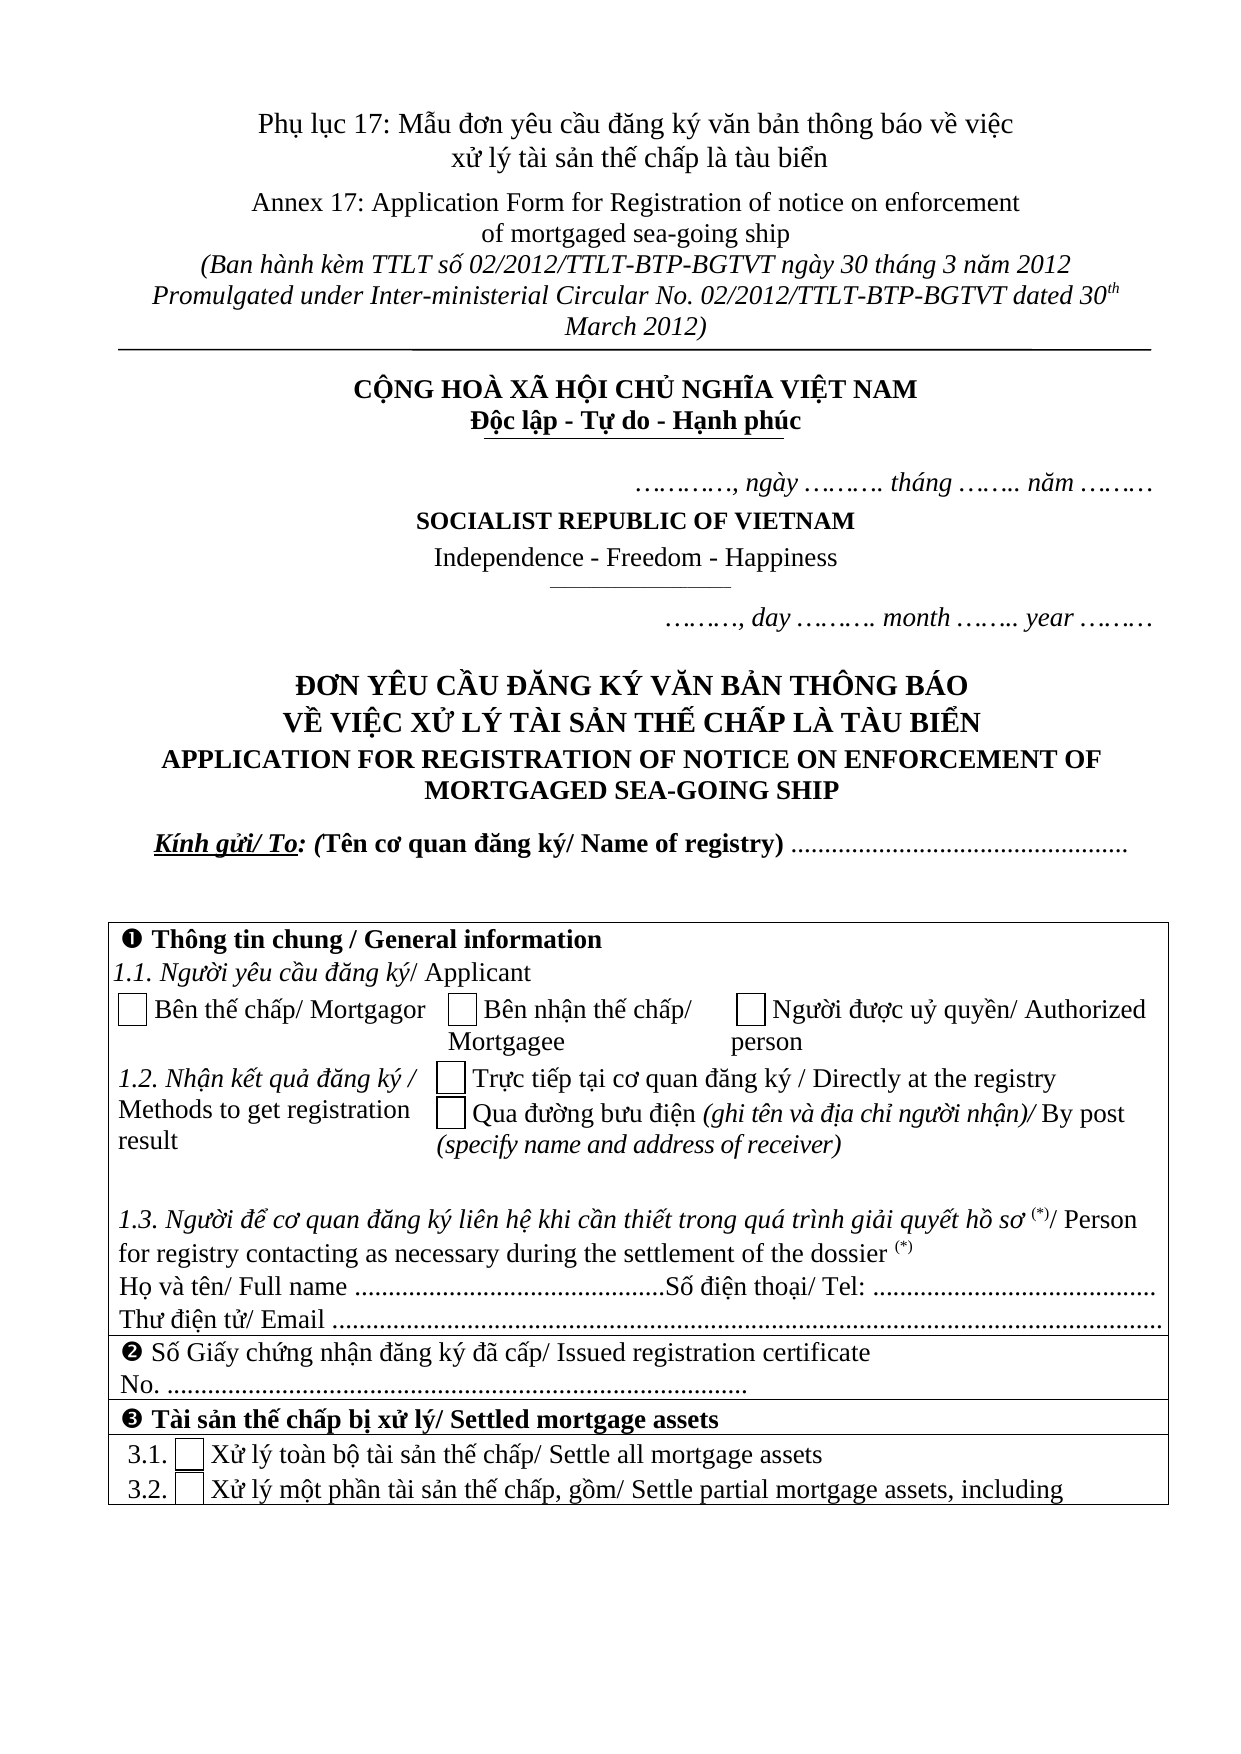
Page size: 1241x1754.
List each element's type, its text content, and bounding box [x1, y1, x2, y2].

text of mortgaged sea-going ship [118, 217, 1153, 248]
text _________________________ [127, 572, 1153, 601]
table_header Thông tin chung / General information [109, 923, 1168, 954]
text Phụ lục 17: Mẫu đơn yêu cầu đăng ký văn bản thông báo về việc xử lý tài sản thế chấp là tàu biển [118, 106, 1153, 173]
text Độc lập - Tự do - Hạnh phúc [118, 404, 1153, 435]
table_cell Người được uỷ quyền/ Authorized person [727, 991, 1168, 1060]
text Promulgated under Inter-ministerial Circular No. 02/2012/TTLT-BTP-BGTVT dated 30th March 2012) [118, 279, 1153, 342]
table_cell Bên nhận thế chấp/ Mortgagee [436, 991, 727, 1060]
table_cell 1.2. Nhận kết quả đăng ký / Methods to get registration result [109, 1060, 436, 1202]
text …………, ngày ………. tháng …….. năm ……… [118, 466, 1153, 497]
text VỀ VIỆC XỬ LÝ TÀI SẢN THẾ CHẤP LÀ TÀU BIỂN [118, 705, 1146, 739]
text - Freedom - Happiness [118, 535, 1153, 572]
table_cell 1.1. Người yêu cầu đăng ký/ Applicant [109, 954, 1168, 991]
text Kính gửi/ To: (Tên cơ quan đăng ký/ Name of registry) .................................................. [118, 824, 1164, 859]
table_cell 1.3. Người để cơ quan đăng ký liên hệ khi cần thiết trong quá trình giải quyết hồ sơ (*)/ Person for registry contacting as necessary during the settlement of the dossier (*) Họ và tên/ Full name ..............................................Số điện thoại/ Tel: .......................................... Thư điện tử/ Email ........................................................................................................................... [109, 1202, 1168, 1335]
table_cell Bên thế chấp/ Mortgagor [109, 991, 436, 1060]
text ĐƠN YÊU CẦU ĐĂNG KÝ VĂN BẢN THÔNG BÁO [118, 668, 1146, 701]
table_cell Tài sản thế chấp bị xử lý/ Settled mortgage assets [109, 1400, 1168, 1434]
text (Ban hành kèm TTLT số 02/2012/TTLT-BTP-BGTVT ngày 30 tháng 3 năm 2012 [118, 248, 1153, 279]
text APPLICATION FOR REGISTRATION OF NOTICE ON ENFORCEMENT OF MORTGAGED SEA-GOING SHIP [118, 743, 1146, 805]
text Annex 17: Application Form for Registration of notice on enforcement [118, 186, 1153, 217]
text of [118, 497, 1153, 535]
table_cell 3.1. Xử lý toàn bộ tài sản thế chấp/ Settle all mortgage assets 3.2. Xử lý một phần tài sản thế chấp, gồm/ Settle partial mortgage assets, including [109, 1435, 1168, 1504]
text ………, day ………. month …….. year ……… [118, 601, 1153, 632]
table_cell Số Giấy chứng nhận đăng ký đã cấp/ Issued registration certificate No. ...................................................................................... [109, 1336, 1168, 1399]
title CỘNG HOÀ XÃ HỘI CHỦ NGHĨA VIỆT NAM [118, 373, 1153, 404]
table_cell Trực tiếp tại cơ quan đăng ký / Directly at the registry Qua đường bưu điện (ghi tên và địa chỉ người nhận)/ By post (specify name and address of receiver) [436, 1060, 1168, 1202]
